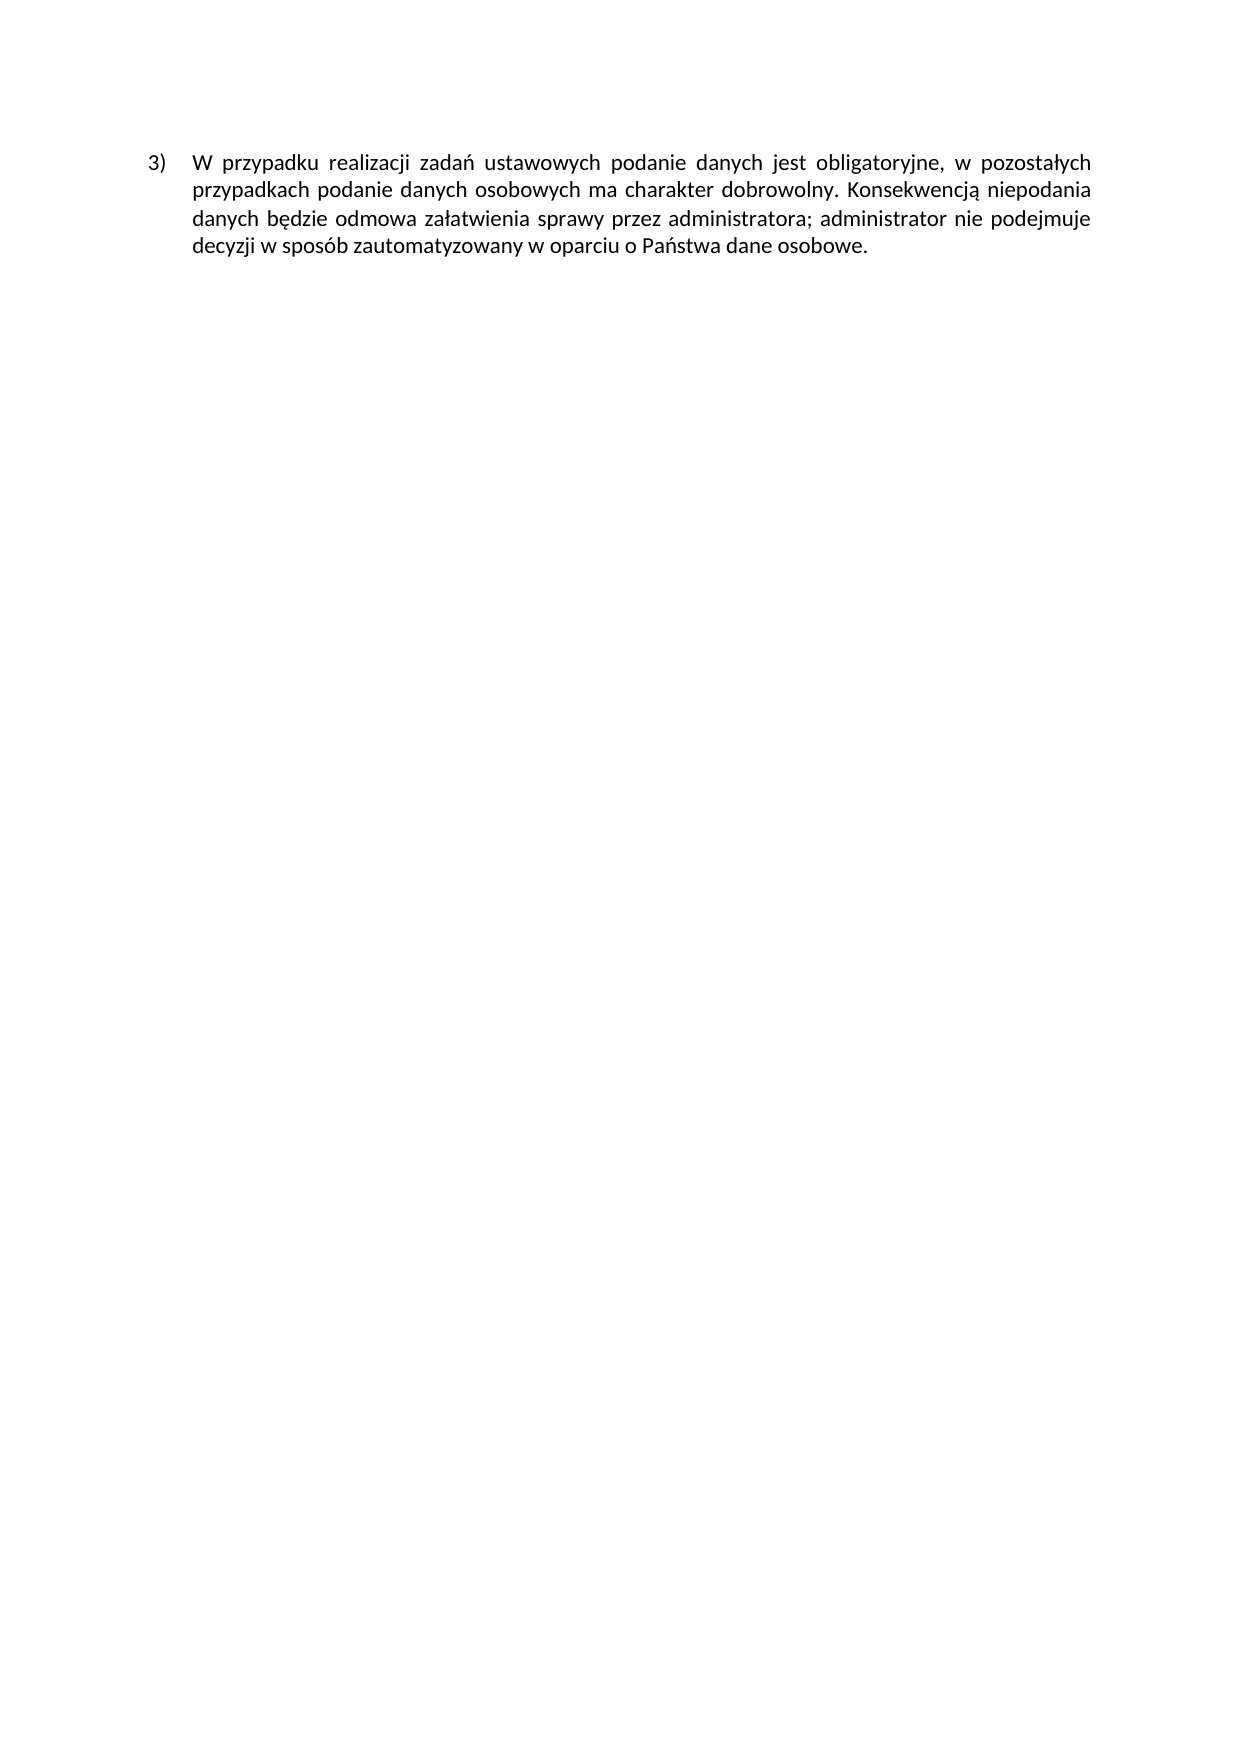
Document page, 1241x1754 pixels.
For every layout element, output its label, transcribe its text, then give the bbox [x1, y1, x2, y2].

list W przypadku realizacji zadań ustawowych podanie danych jest obligatoryjne, w pozostałych przypadkach podanie danych osobowych ma charakter dobrowolny. Konsekwencją niepodania danych będzie odmowa załatwienia sprawy przez administratora; administrator nie podejmuje decyzji w sposób zautomatyzowany w oparciu o Państwa dane osobowe. [148, 148, 1093, 260]
